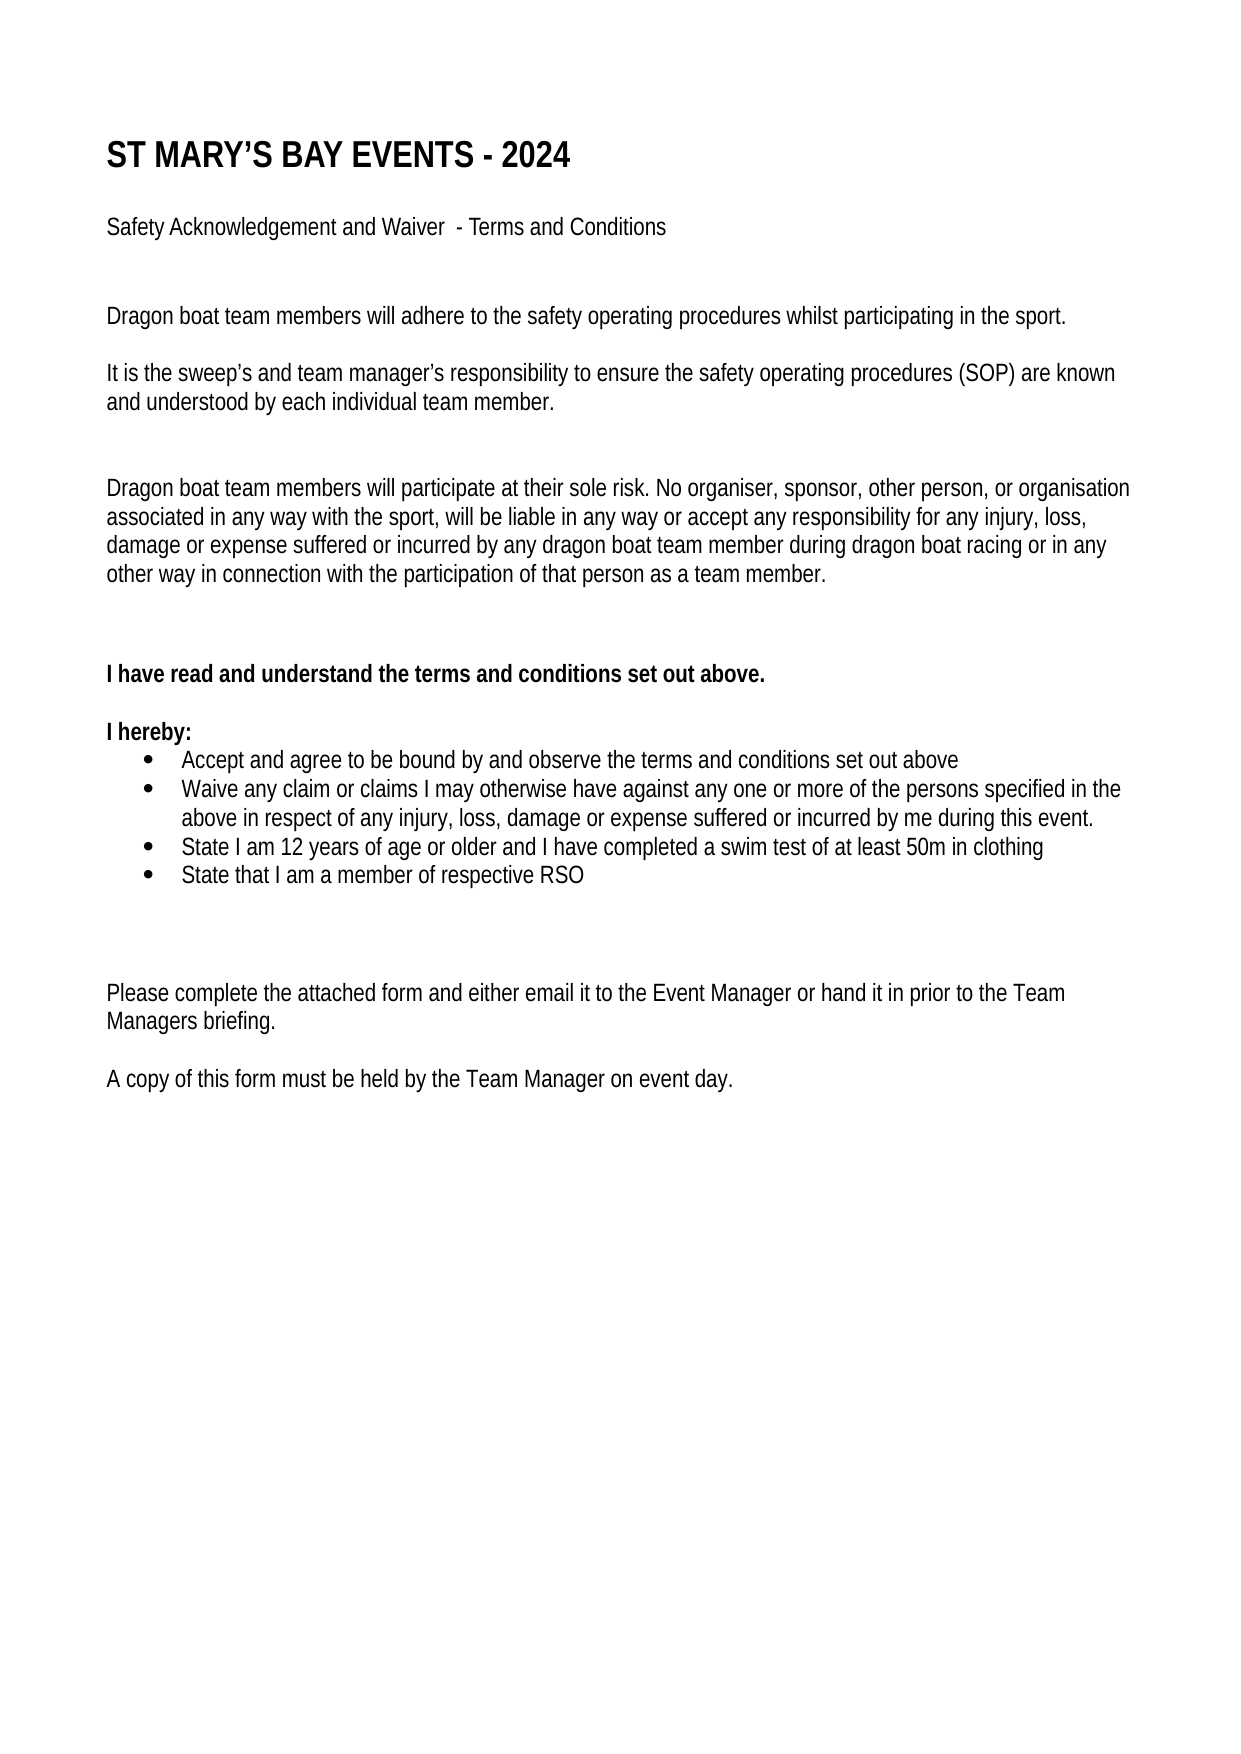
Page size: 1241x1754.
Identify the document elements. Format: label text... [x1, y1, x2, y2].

text I hereby: [106, 717, 1134, 745]
text Please complete the attached form and either email it to the Event Manager or hand it in prior to the Team Managers briefing. [106, 978, 1130, 1035]
text Dragon boat team members will participate at their sole risk. No organiser, sponsor, other person, or organisation associated in any way with the sport, will be liable in any way or accept any responsibility for any injury, loss, damage or expense suffered or incurred by any dragon boat team member during dragon boat racing or in any other way in connection with the participation of that person as a team member. [106, 473, 1134, 587]
list State I am 12 years of age or older and I have completed a swim test of at least 50m in clothing [144, 832, 1134, 861]
text It is the sweep’s and team manager’s responsibility to ensure the safety operating procedures (SOP) are known and understood by each individual team member. [106, 358, 1134, 416]
list Waive any claim or claims I may otherwise have against any one or more of the persons specified in the above in respect of any injury, loss, damage or expense suffered or incurred by me during this event. [144, 774, 1134, 832]
list Accept and agree to be bound by and observe the terms and conditions set out above [144, 745, 1134, 774]
text I have read and understand the terms and conditions set out above. [106, 659, 1134, 688]
list State that I am a member of respective RSO [144, 861, 1134, 889]
subtitle ST MARY’S BAY EVENTS - 2024 [106, 132, 1134, 175]
subtitle Safety Acknowledgement and Waiver - Terms and Conditions [106, 212, 1134, 241]
text A copy of this form must be held by the Team Manager on event day. [106, 1064, 1130, 1092]
text Dragon boat team members will adhere to the safety operating procedures whilst participating in the sport. [106, 301, 1134, 330]
